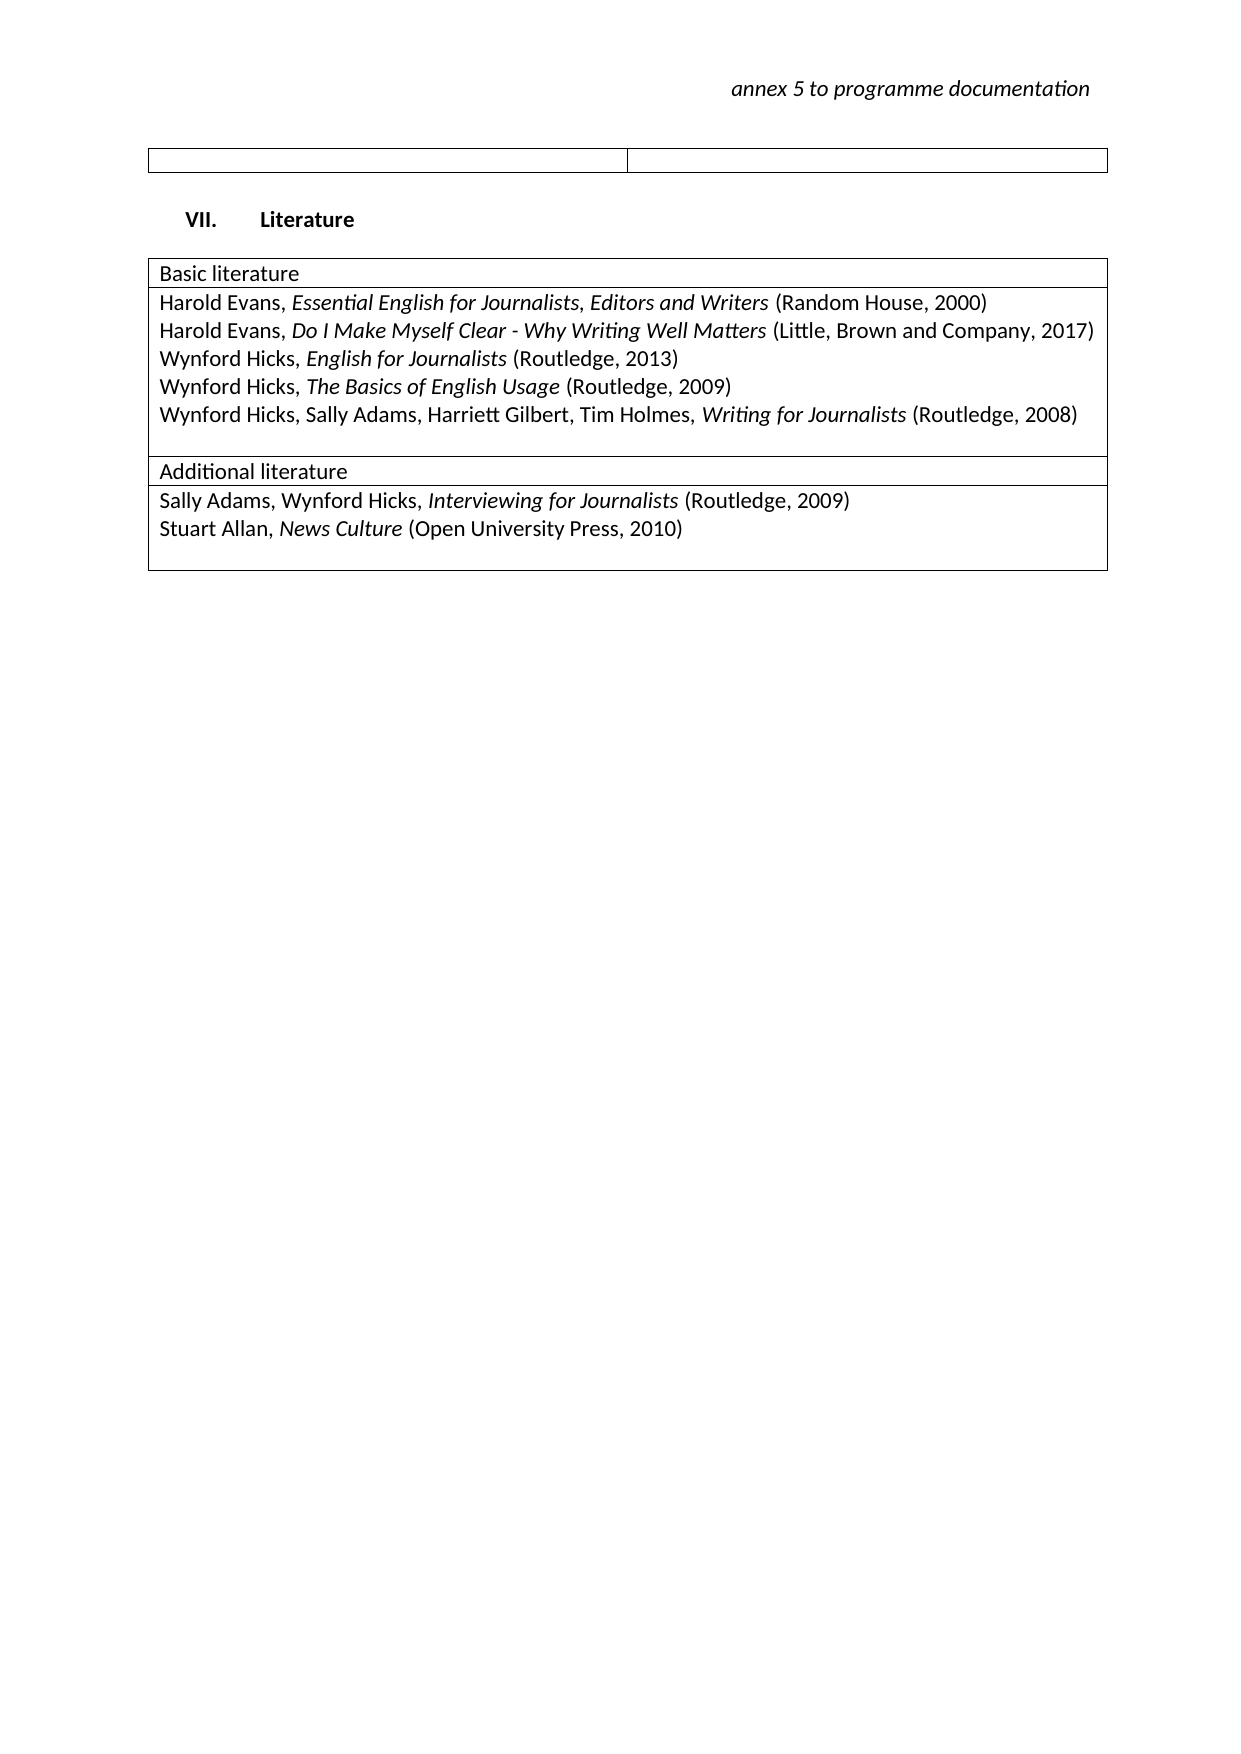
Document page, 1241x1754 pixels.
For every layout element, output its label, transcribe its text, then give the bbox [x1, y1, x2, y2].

table_cell Sally Adams, Wynford Hicks, Interviewing for Journalists (Routledge, 2009) Stuart Allan, News Culture (Open University Press, 2010) [149, 486, 1107, 570]
list Literature [185, 205, 1093, 233]
table_cell Additional literature [149, 457, 1107, 485]
table_cell 30 [628, 149, 1107, 172]
table_cell Harold Evans, Essential English for Journalists, Editors and Writers (Random House, 2000) Harold Evans, Do I Make Myself Clear - Why Writing Well Matters (Little, Brown and Company, 2017) Wynford Hicks, English for Journalists (Routledge, 2013) Wynford Hicks, The Basics of English Usage (Routledge, 2009) Wynford Hicks, Sally Adams, Harriett Gilbert, Tim Holmes, Writing for Journalists (Routledge, 2008) [149, 288, 1107, 456]
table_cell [149, 149, 627, 172]
table_header Basic literature [149, 259, 1107, 287]
